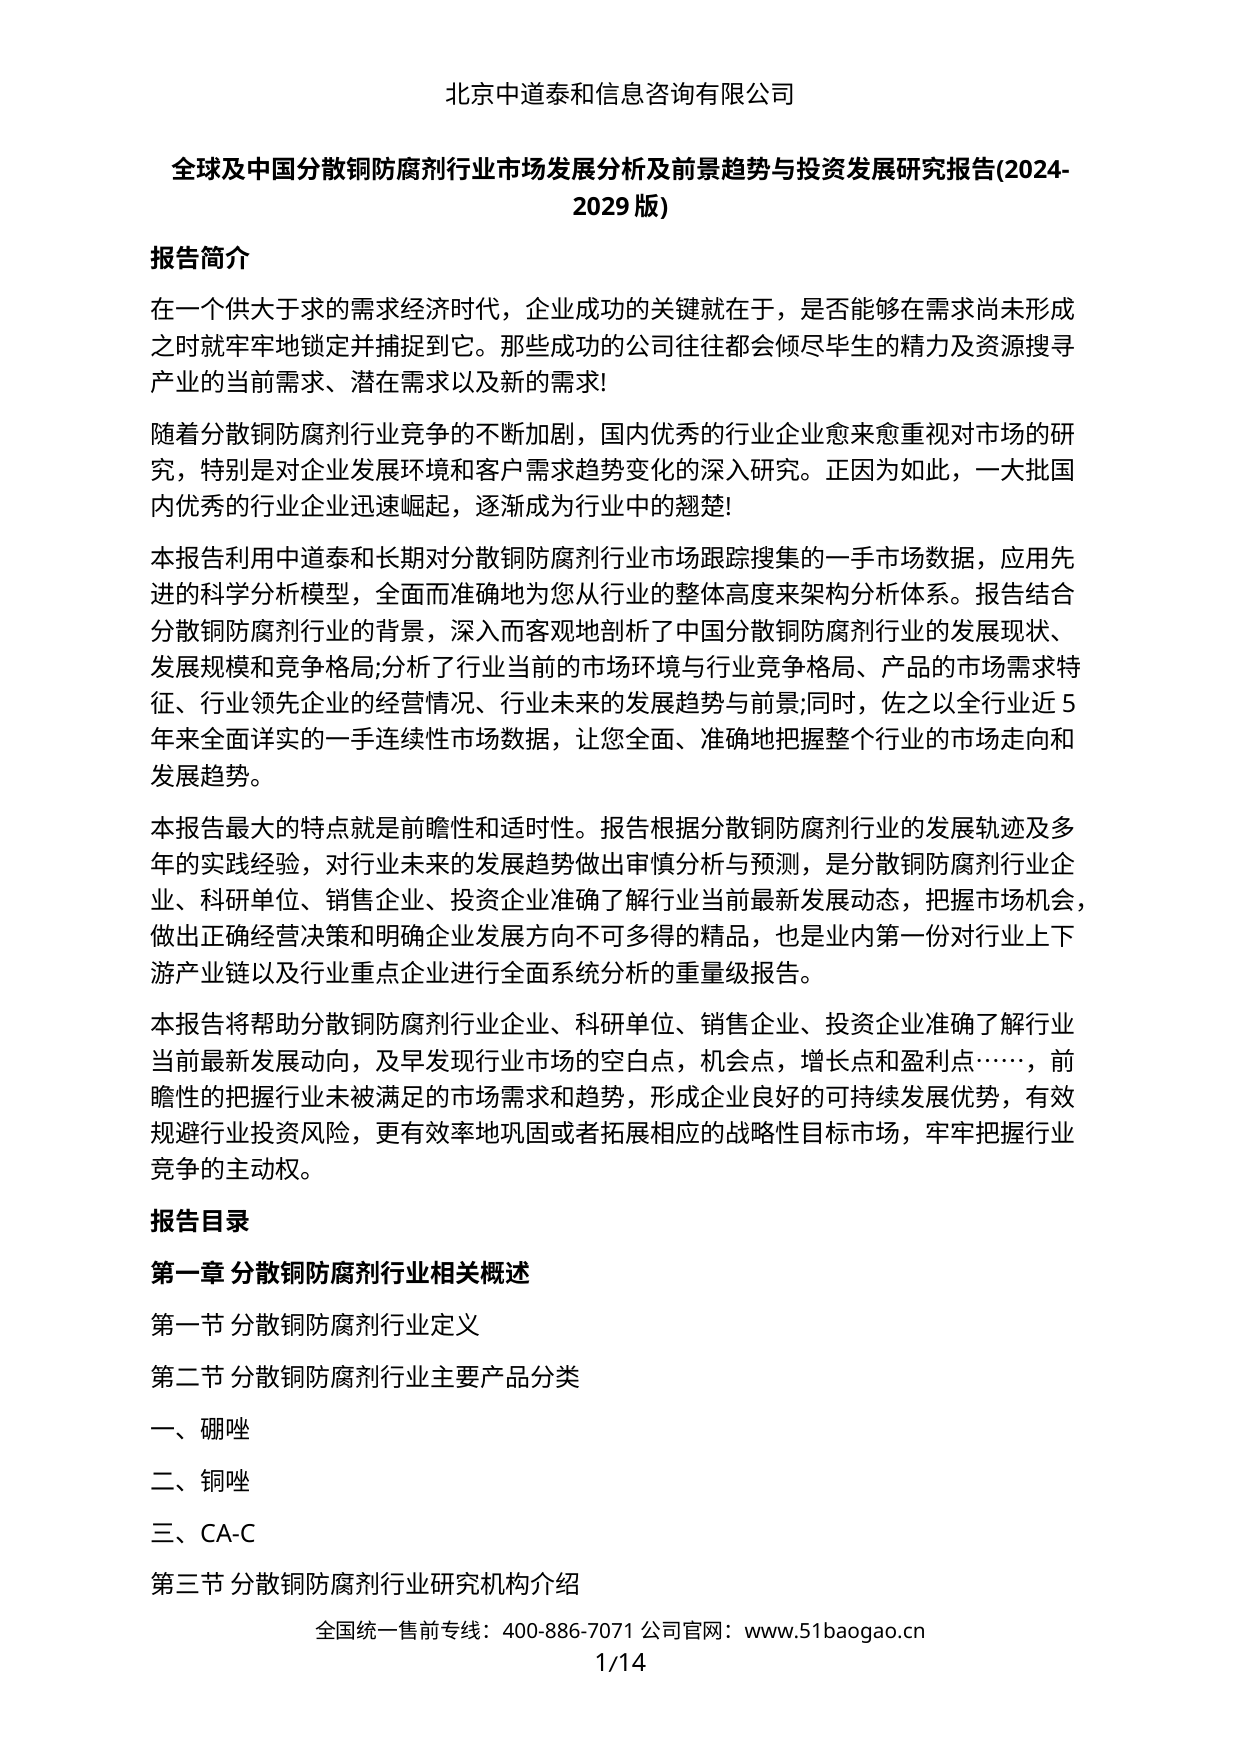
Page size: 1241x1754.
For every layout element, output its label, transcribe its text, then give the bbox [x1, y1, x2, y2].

text 第一节 分散铜防腐剂行业定义 [150, 1306, 1090, 1342]
text 报告目录 [150, 1202, 1090, 1238]
text 一、硼唑 [150, 1409, 1090, 1446]
text 本报告最大的特点就是前瞻性和适时性。报告根据分散铜防腐剂行业的发展轨迹及多年的实践经验，对行业未来的发展趋势做出审慎分析与预测，是分散铜防腐剂行业企业、科研单位、销售企业、投资企业准确了解行业当前最新发展动态，把握市场机会，做出正确经营决策和明确企业发展方向不可多得的精品，也是业内第一份对行业上下游产业链以及行业重点企业进行全面系统分析的重量级报告。 [150, 808, 1090, 989]
text 全球及中国分散铜防腐剂行业市场发展分析及前景趋势与投资发展研究报告(2024-2029版) [150, 150, 1090, 222]
text 第三节 分散铜防腐剂行业研究机构介绍 [150, 1565, 1090, 1601]
text 随着分散铜防腐剂行业竞争的不断加剧，国内优秀的行业企业愈来愈重视对市场的研究，特别是对企业发展环境和客户需求趋势变化的深入研究。正因为如此，一大批国内优秀的行业企业迅速崛起，逐渐成为行业中的翘楚! [150, 414, 1090, 523]
text 在一个供大于求的需求经济时代，企业成功的关键就在于，是否能够在需求尚未形成之时就牢牢地锁定并捕捉到它。那些成功的公司往往都会倾尽毕生的精力及资源搜寻产业的当前需求、潜在需求以及新的需求! [150, 290, 1090, 399]
text 第二节 分散铜防腐剂行业主要产品分类 [150, 1357, 1090, 1394]
text 报告简介 [150, 238, 1090, 274]
text 本报告利用中道泰和长期对分散铜防腐剂行业市场跟踪搜集的一手市场数据，应用先进的科学分析模型，全面而准确地为您从行业的整体高度来架构分析体系。报告结合分散铜防腐剂行业的背景，深入而客观地剖析了中国分散铜防腐剂行业的发展现状、发展规模和竞争格局;分析了行业当前的市场环境与行业竞争格局、产品的市场需求特征、行业领先企业的经营情况、行业未来的发展趋势与前景;同时，佐之以全行业近5年来全面详实的一手连续性市场数据，让您全面、准确地把握整个行业的市场走向和发展趋势。 [150, 539, 1090, 792]
text 二、铜唑 [150, 1461, 1090, 1497]
text 第一章 分散铜防腐剂行业相关概述 [150, 1254, 1090, 1290]
text 三、CA-C [150, 1513, 1090, 1549]
text 本报告将帮助分散铜防腐剂行业企业、科研单位、销售企业、投资企业准确了解行业当前最新发展动向，及早发现行业市场的空白点，机会点，增长点和盈利点……，前瞻性的把握行业未被满足的市场需求和趋势，形成企业良好的可持续发展优势，有效规避行业投资风险，更有效率地巩固或者拓展相应的战略性目标市场，牢牢把握行业竞争的主动权。 [150, 1005, 1090, 1186]
